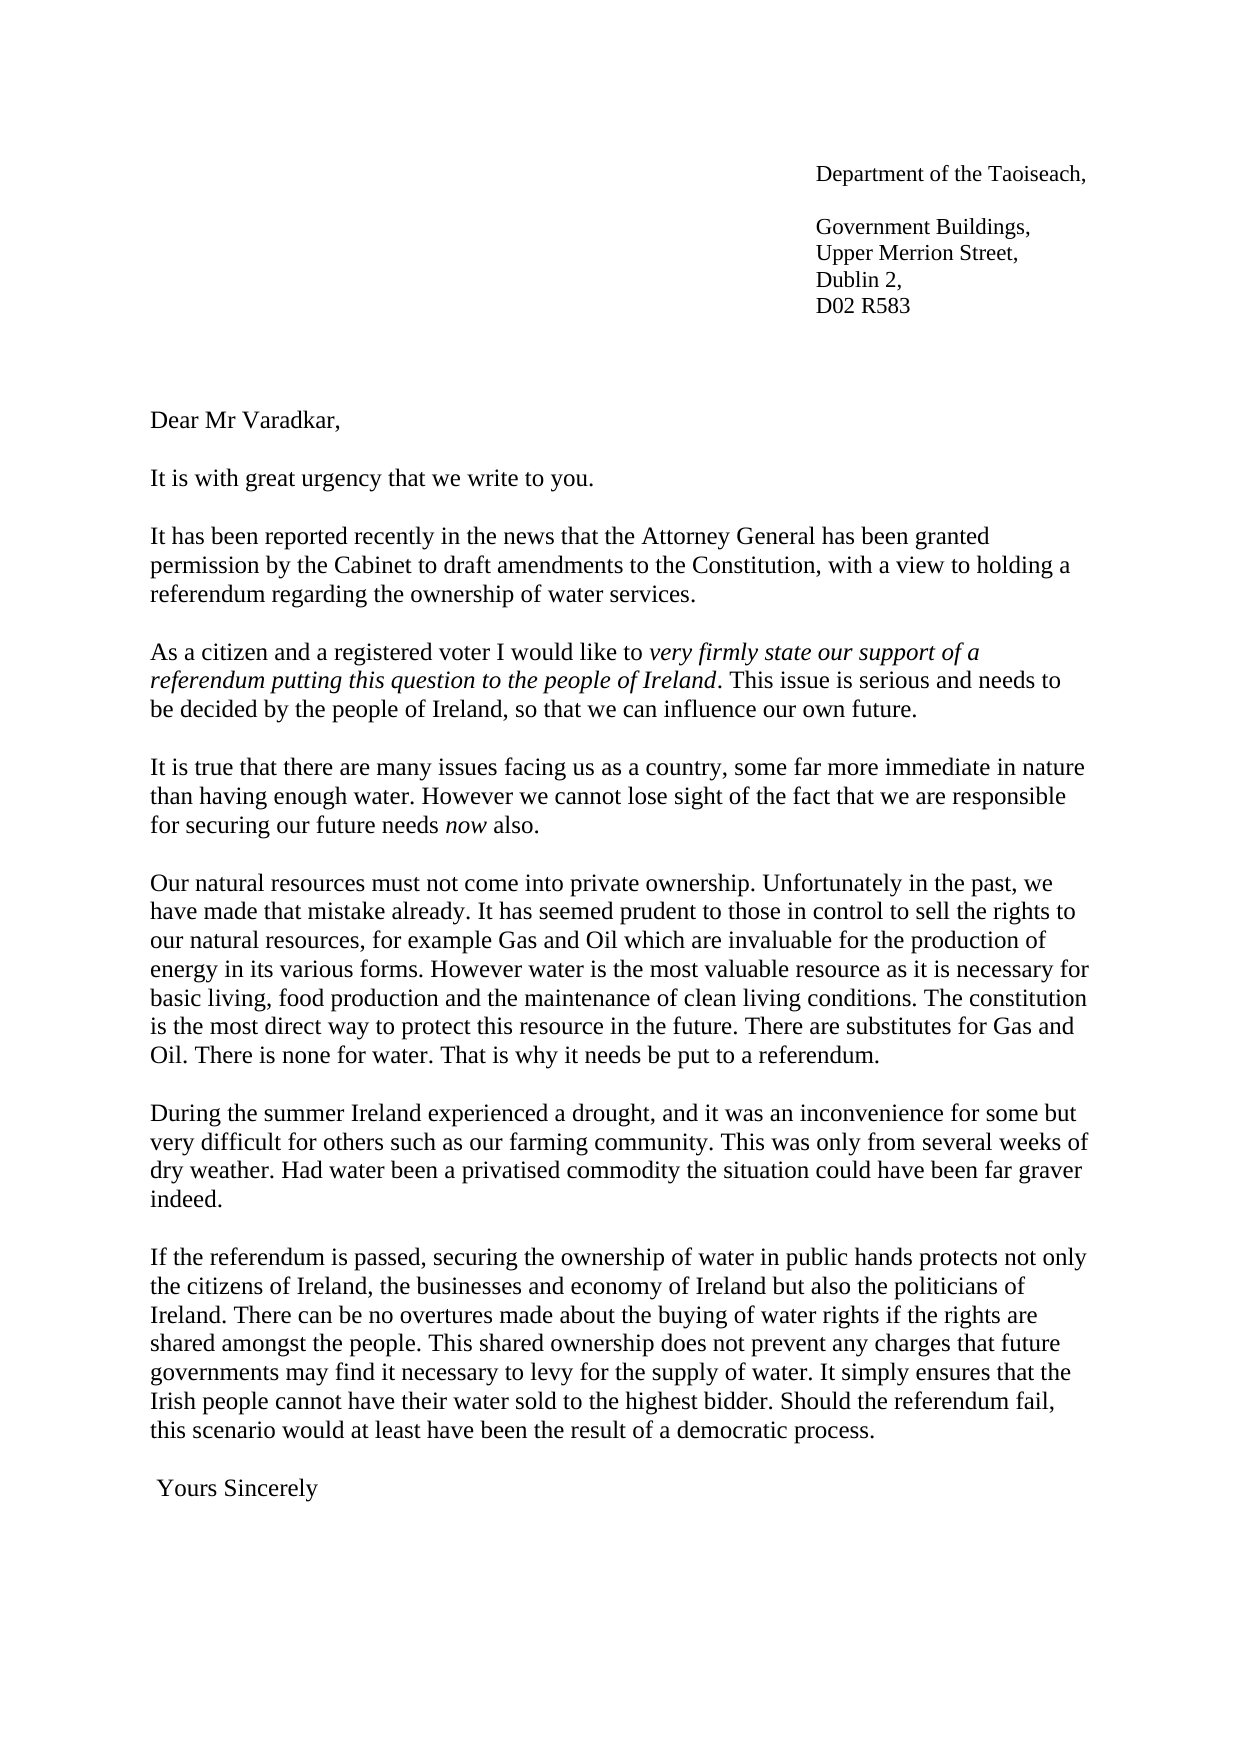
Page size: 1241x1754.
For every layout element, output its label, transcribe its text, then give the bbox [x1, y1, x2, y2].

text If the referendum is passed, securing the ownership of water in public hands protects not only the citizens of Ireland, the businesses and economy of Ireland but also the politicians of Ireland. There can be no overtures made about the buying of water rights if the rights are shared amongst the people. This shared ownership does not prevent any charges that future governments may find it necessary to levy for the supply of water. It simply ensures that the Irish people cannot have their water sold to the highest bidder. Should the referendum fail, this scenario would at least have been the result of a democratic process. [150, 1242, 1090, 1443]
text It is true that there are many issues facing us as a country, some far more immediate in nature than having enough water. However we cannot lose sight of the fact that we are responsible for securing our future needs now also. [150, 752, 1090, 838]
text It is with great urgency that we write to you. [150, 463, 1090, 492]
text Yours Sincerely [150, 1473, 1090, 1501]
text Dear Mr Varadkar, [150, 406, 1090, 434]
text During the summer Ireland experienced a drought, and it was an inconvenience for some but very difficult for others such as our farming community. This was only from several weeks of dry weather. Had water been a privatised commodity the situation could have been far graver indeed. [150, 1098, 1090, 1213]
text It has been reported recently in the news that the Attorney General has been granted permission by the Cabinet to draft amendments to the Constitution, with a view to holding a referendum regarding the ownership of water services. [150, 521, 1090, 608]
text Our natural resources must not come into private ownership. Unfortunately in the past, we have made that mistake already. It has seemed prudent to those in control to sell the rights to our natural resources, for example Gas and Oil which are invaluable for the production of energy in its various forms. However water is the most valuable resource as it is necessary for basic living, food production and the maintenance of clean living conditions. The constitution is the most direct way to protect this resource in the future. There are substitutes for Gas and Oil. There is none for water. That is why it needs be put to a referendum. [150, 868, 1090, 1069]
text Department of the Taoiseach, Government Buildings, Upper Merrion Street, Dublin 2, D02 R583 [816, 160, 1090, 318]
text As a citizen and a registered voter I would like to very firmly state our support of a referendum putting this question to the people of Ireland. This issue is serious and needs to be decided by the people of Ireland, so that we can influence our own future. [150, 637, 1090, 723]
